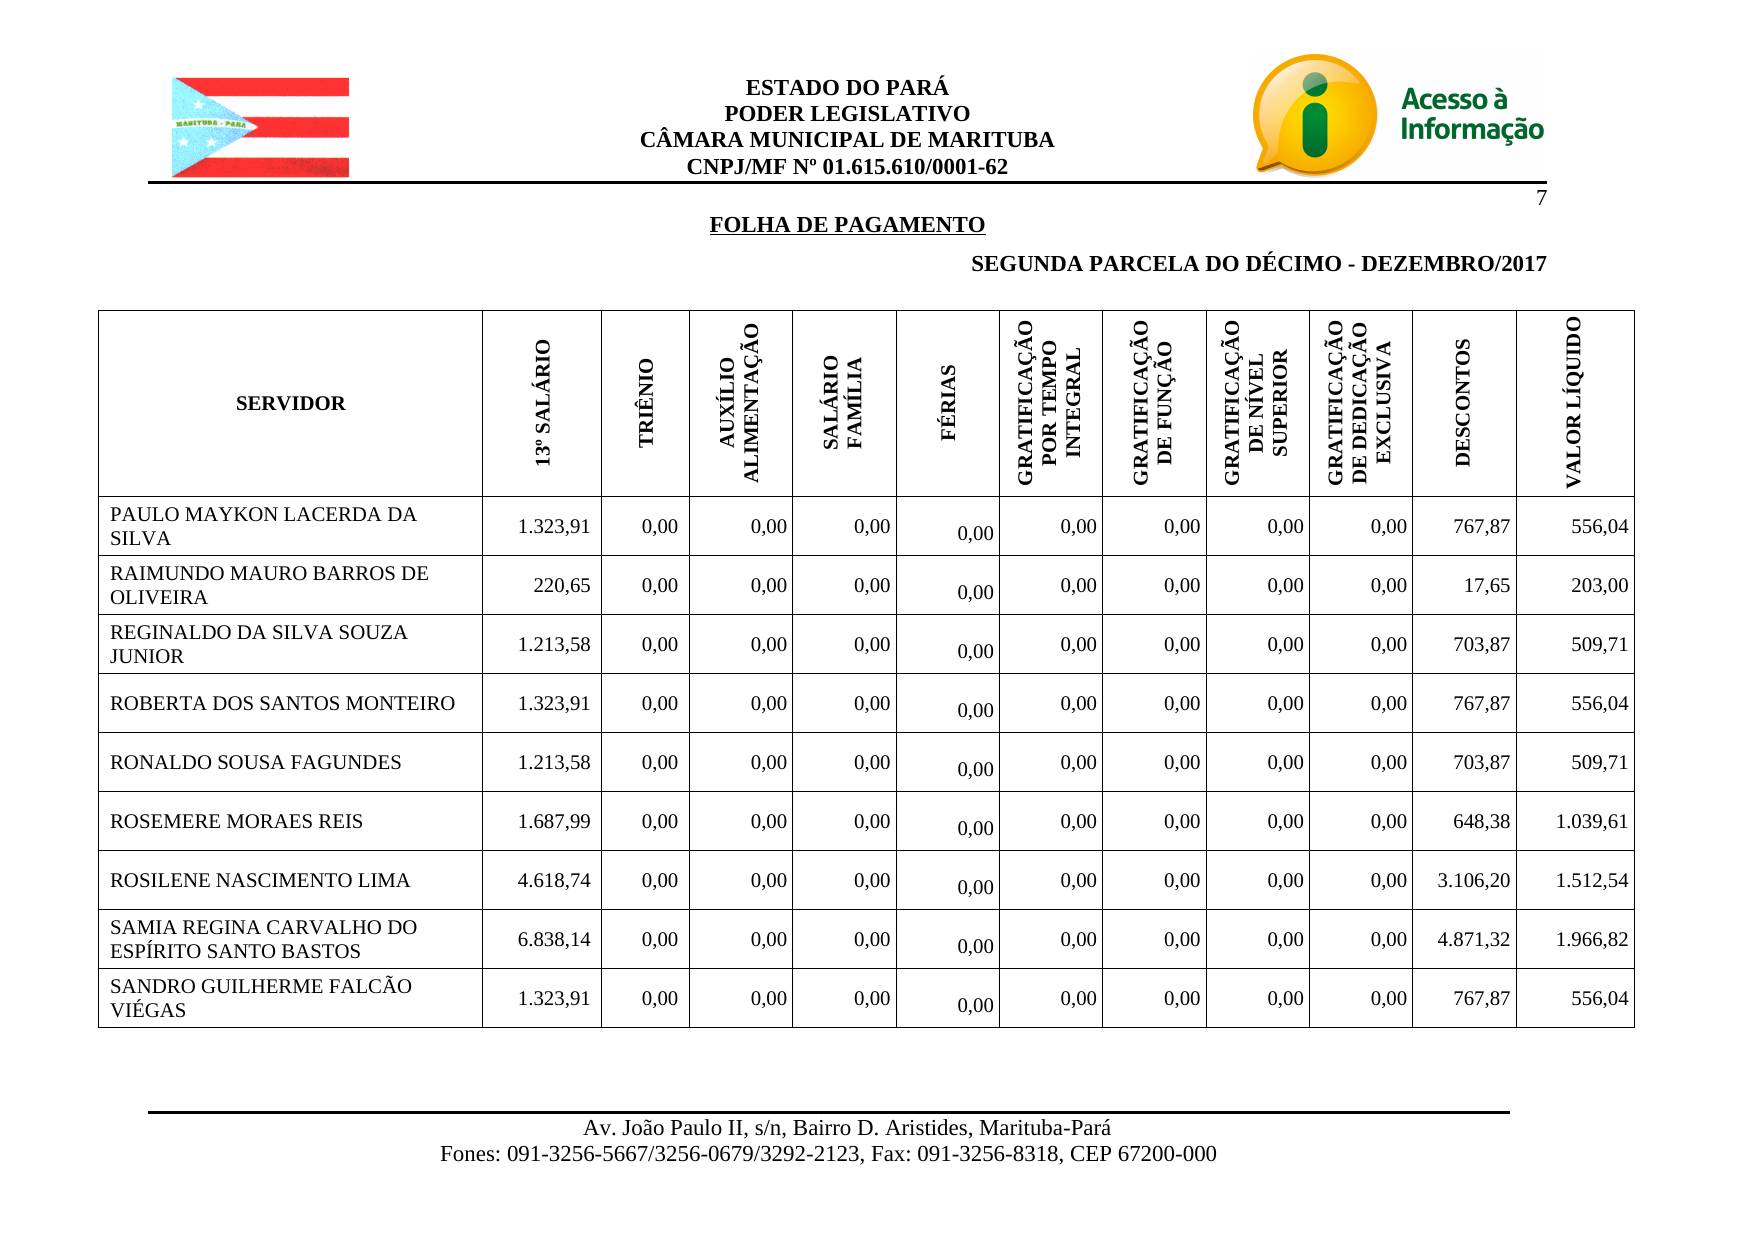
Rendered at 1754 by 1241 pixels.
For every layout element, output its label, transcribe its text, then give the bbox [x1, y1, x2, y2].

table_cell 556,04 [1517, 969, 1634, 1027]
table_cell 1.966,82 [1517, 910, 1634, 968]
table_cell 4.871,32 [1413, 910, 1516, 968]
picture [1253, 54, 1544, 178]
table_cell 0,00 [1310, 615, 1412, 673]
table_cell SANDRO GUILHERME FALCÃO VIÉGAS [99, 969, 482, 1027]
table_header 13º SALÁRIO [483, 311, 601, 496]
table_cell 0,00 [1207, 497, 1309, 555]
table_cell 767,87 [1413, 969, 1516, 1027]
table_cell 0,00 [1207, 674, 1309, 732]
table_header GRATIFICAÇÃO DE NÍVEL SUPERIOR [1207, 311, 1309, 496]
table_cell 1.213,58 [483, 733, 601, 791]
table_cell 0,00 [1103, 556, 1206, 614]
table_cell 0,00 [1000, 910, 1102, 968]
table_cell 509,71 [1517, 615, 1634, 673]
table_cell ROSILENE NASCIMENTO LIMA [99, 851, 482, 909]
table_cell 0,00 [690, 792, 792, 850]
table_cell 0,00 [1103, 733, 1206, 791]
table_cell 0,00 [1207, 556, 1309, 614]
table_cell RONALDO SOUSA FAGUNDES [99, 733, 482, 791]
table_cell 1.512,54 [1517, 851, 1634, 909]
table_cell 0,00 [1310, 851, 1412, 909]
table_cell 0,00 [1000, 615, 1102, 673]
table_header GRATIFICAÇÃO DE DEDICAÇÃO EXCLUSIVA [1310, 311, 1412, 496]
table_cell 0,00 [793, 733, 896, 791]
picture [166, 73, 354, 181]
table_cell 0,00 [1207, 792, 1309, 850]
table_cell 0,00 [793, 674, 896, 732]
table_cell 0,00 [1207, 733, 1309, 791]
table_cell 0,00 [1310, 733, 1412, 791]
table_cell 0,00 [602, 851, 689, 909]
table_cell 0,00 [602, 556, 689, 614]
table_cell 0,00 [793, 615, 896, 673]
table_cell 1.323,91 [483, 674, 601, 732]
table_cell 0,00 [897, 674, 999, 732]
table_cell 0,00 [1103, 910, 1206, 968]
table_cell 0,00 [1000, 497, 1102, 555]
table_cell 0,00 [1103, 851, 1206, 909]
table_cell 0,00 [690, 851, 792, 909]
table_cell 0,00 [897, 556, 999, 614]
table_header VALOR LÍQUIDO [1517, 311, 1634, 496]
table_cell SAMIA REGINA CARVALHO DO ESPÍRITO SANTO BASTOS [99, 910, 482, 968]
table_cell 556,04 [1517, 497, 1634, 555]
table_cell 648,38 [1413, 792, 1516, 850]
table_cell 703,87 [1413, 733, 1516, 791]
table_cell ROBERTA DOS SANTOS MONTEIRO [99, 674, 482, 732]
table_cell 1.323,91 [483, 497, 601, 555]
table_cell 17,65 [1413, 556, 1516, 614]
table_cell 1.039,61 [1517, 792, 1634, 850]
table_cell 0,00 [1310, 792, 1412, 850]
table_cell REGINALDO DA SILVA SOUZA JUNIOR [99, 615, 482, 673]
table_cell 203,00 [1517, 556, 1634, 614]
table_cell 0,00 [897, 910, 999, 968]
table_cell 0,00 [1000, 792, 1102, 850]
table_cell 0,00 [1000, 851, 1102, 909]
table_cell 0,00 [602, 910, 689, 968]
table_cell 509,71 [1517, 733, 1634, 791]
table_cell 556,04 [1517, 674, 1634, 732]
table_header GRATIFICAÇÃO POR TEMPO INTEGRAL [1000, 311, 1102, 496]
table_cell 0,00 [1000, 733, 1102, 791]
table_cell 0,00 [897, 497, 999, 555]
table_header SALÁRIO FAMÍLIA [793, 311, 896, 496]
table_header SERVIDOR [99, 311, 482, 496]
table_cell 6.838,14 [483, 910, 601, 968]
table_cell 0,00 [1310, 674, 1412, 732]
table_cell 0,00 [1103, 497, 1206, 555]
table_cell 0,00 [602, 733, 689, 791]
table_cell 0,00 [690, 674, 792, 732]
table_cell 0,00 [690, 910, 792, 968]
table_cell 1.213,58 [483, 615, 601, 673]
table_cell 0,00 [1207, 969, 1309, 1027]
table_cell 0,00 [602, 497, 689, 555]
table_cell 0,00 [1000, 674, 1102, 732]
table_cell 3.106,20 [1413, 851, 1516, 909]
table_cell 0,00 [1207, 615, 1309, 673]
table_cell 0,00 [897, 969, 999, 1027]
table_cell 0,00 [1000, 556, 1102, 614]
table_cell ROSEMERE MORAES REIS [99, 792, 482, 850]
table_cell 0,00 [602, 615, 689, 673]
table_cell 0,00 [793, 969, 896, 1027]
table_cell 4.618,74 [483, 851, 601, 909]
table_cell RAIMUNDO MAURO BARROS DE OLIVEIRA [99, 556, 482, 614]
table_cell PAULO MAYKON LACERDA DA SILVA [99, 497, 482, 555]
table_cell 0,00 [897, 615, 999, 673]
table_header AUXÍLIO ALIMENTAÇÃO [690, 311, 792, 496]
table_cell 0,00 [1207, 910, 1309, 968]
table_cell 0,00 [1103, 674, 1206, 732]
table_cell 0,00 [1310, 497, 1412, 555]
table_cell 703,87 [1413, 615, 1516, 673]
table_cell 0,00 [1103, 969, 1206, 1027]
table_cell 0,00 [793, 497, 896, 555]
table_cell 0,00 [793, 851, 896, 909]
table_cell 0,00 [690, 969, 792, 1027]
table_cell 0,00 [1310, 556, 1412, 614]
table_header GRATIFICAÇÃO DE FUNÇÃO [1103, 311, 1206, 496]
table_header TRIÊNIO [602, 311, 689, 496]
table_cell 0,00 [602, 969, 689, 1027]
table_header FÉRIAS [897, 311, 999, 496]
table_cell 1.687,99 [483, 792, 601, 850]
table_cell 767,87 [1413, 497, 1516, 555]
table_cell 1.323,91 [483, 969, 601, 1027]
table_cell 0,00 [793, 556, 896, 614]
table_cell 0,00 [1310, 969, 1412, 1027]
table_cell 0,00 [602, 792, 689, 850]
table_cell 0,00 [1103, 792, 1206, 850]
table_cell 0,00 [897, 792, 999, 850]
table_cell 0,00 [1000, 969, 1102, 1027]
table_cell 0,00 [1103, 615, 1206, 673]
table_cell 0,00 [1207, 851, 1309, 909]
table_cell 0,00 [1310, 910, 1412, 968]
table_cell 0,00 [793, 792, 896, 850]
table_cell 0,00 [897, 733, 999, 791]
table_cell 0,00 [793, 910, 896, 968]
table_cell 0,00 [690, 615, 792, 673]
table_cell 220,65 [483, 556, 601, 614]
table_cell 0,00 [690, 497, 792, 555]
table_header DESCONTOS [1413, 311, 1516, 496]
table_cell 0,00 [897, 851, 999, 909]
table_cell 0,00 [690, 733, 792, 791]
table_cell 0,00 [602, 674, 689, 732]
table_cell 767,87 [1413, 674, 1516, 732]
table_cell 0,00 [690, 556, 792, 614]
